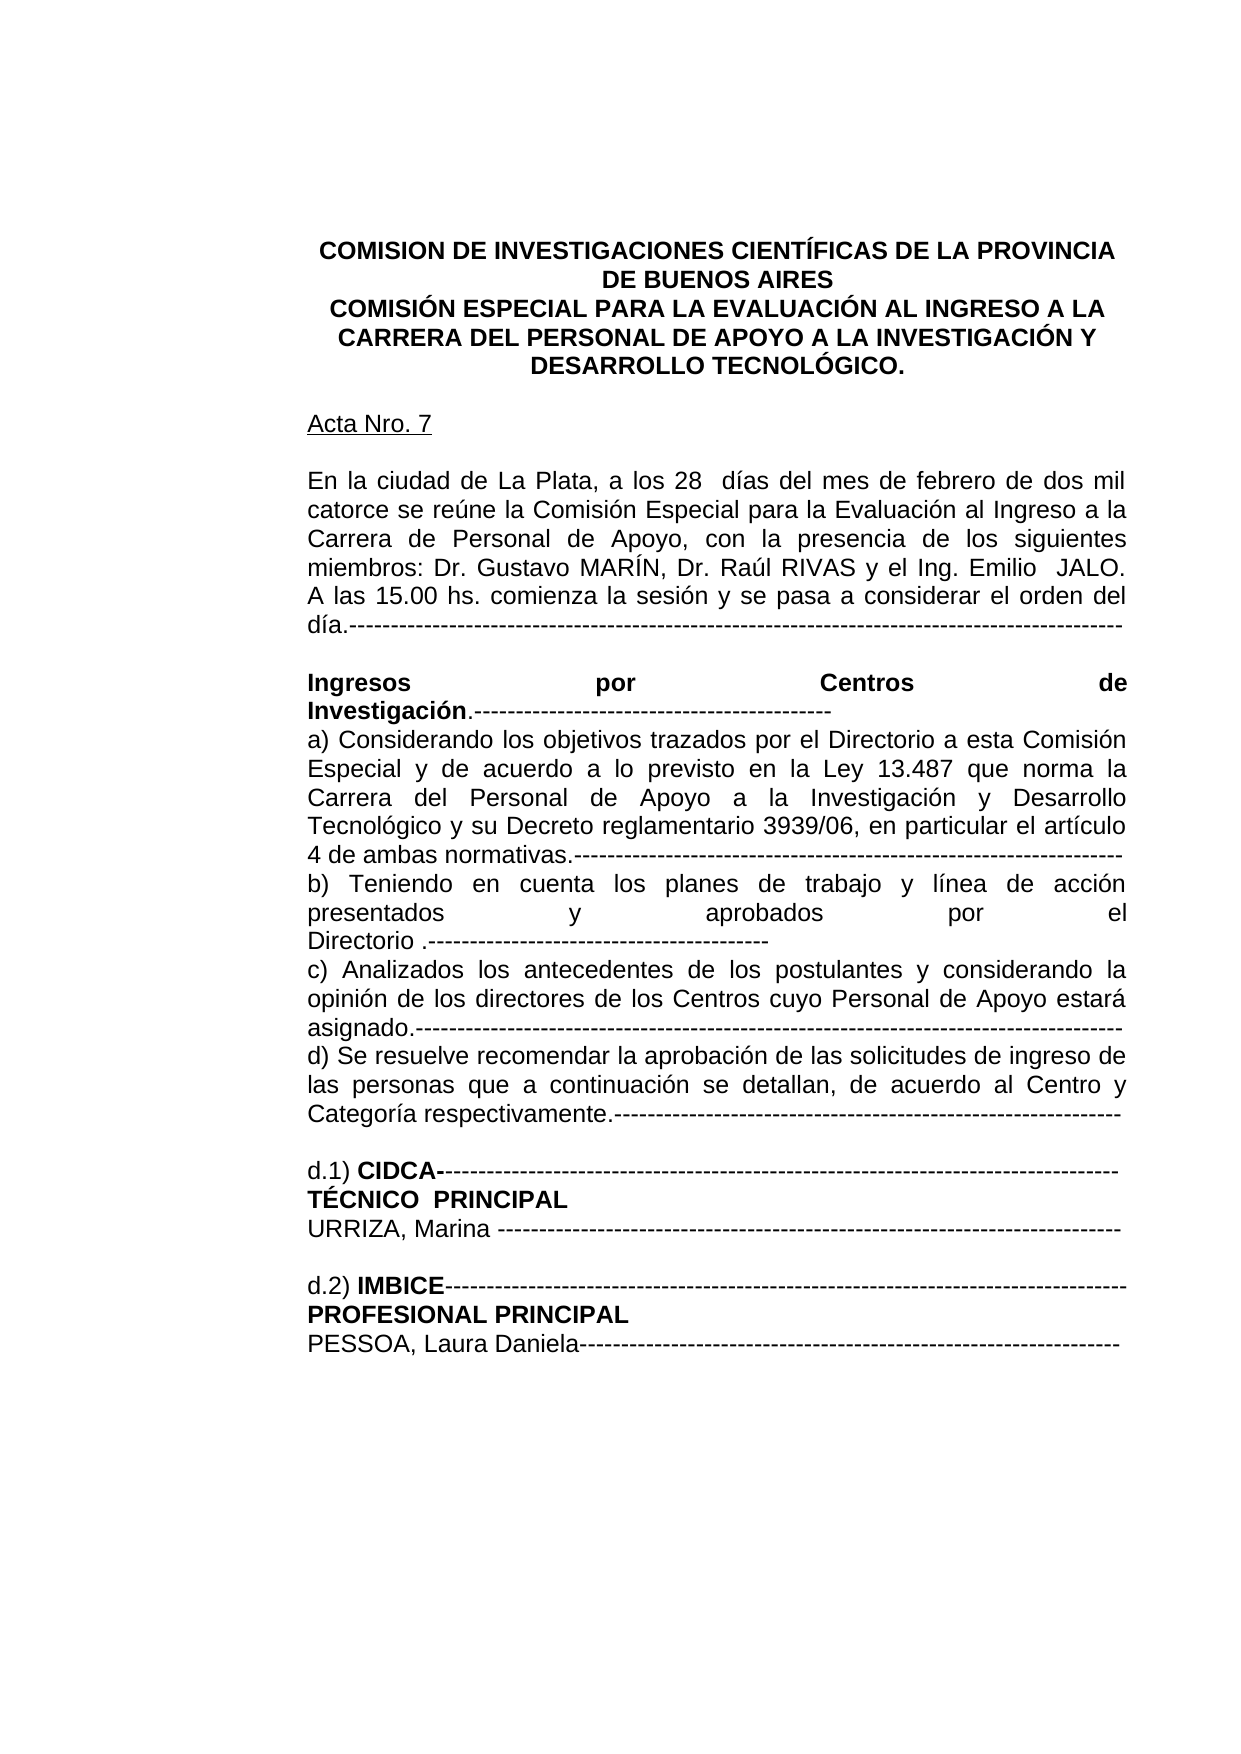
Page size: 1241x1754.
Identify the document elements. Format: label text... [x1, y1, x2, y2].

text d.1) CIDCA---------------------------------------------------------------------------------- [307, 1156, 1128, 1185]
text Acta Nro. 7 [307, 409, 1128, 437]
text b) Teniendo en cuenta los planes de trabajo y línea de acción presentados y aprobados por el Directorio .----------------------------------------- [307, 869, 1128, 955]
text d) Se resuelve recomendar la aprobación de las solicitudes de ingreso de las personas que a continuación se detallan, de acuerdo al Centro y Categoría respectivamente.------------------------------------------------------------- [307, 1041, 1128, 1127]
text PESSOA, Laura Daniela----------------------------------------------------------------- [307, 1329, 1128, 1357]
text d.2) IMBICE---------------------------------------------------------------------------------- [307, 1271, 1128, 1300]
text COMISIÓN ESPECIAL PARA INGRESO A PERSONAL DE APOYO A DESARROLLO TECNOLÓGICO. [307, 294, 1128, 380]
text PROFESIONAL PRINCIPAL [307, 1300, 1128, 1329]
text En la ciudad de , a los 28 días del mes de febrero de dos mil catorce se reúne para al Ingreso a de Personal de Apoyo, con la presencia de los siguientes miembros: Dr. Gustavo MARÍN, Dr. Raúl RIVAS y el Ing. Emilio JALO. A las 15.00 hs. comienza la sesión y se pasa a considerar el orden del día.--------------------------------------------------------------------------------------------- [307, 466, 1128, 639]
text a) Considerando los objetivos trazados por el Directorio a esta Comisión Especial y de acuerdo a lo previsto en 13.487 que norma del Personal de Apoyo a y Desarrollo Tecnológico y su Decreto reglamentario 3939/06, en particular el artículo 4 de ambas normativas.------------------------------------------------------------------ [307, 725, 1128, 869]
text TÉCNICO PRINCIPAL [307, 1185, 1128, 1214]
text Ingresos por Centros de Investigación.------------------------------------------- [307, 667, 1128, 725]
text c) Analizados los antecedentes de los postulantes y considerando la opinión de los directores de los Centros cuyo Personal de Apoyo estará asignado.------------------------------------------------------------------------------------- [307, 955, 1128, 1041]
text URRIZA, Marina --------------------------------------------------------------------------- [307, 1214, 1128, 1242]
text COMISION DE INVESTIGACIONES CIENTÍFICAS DE BUENOS AIRES [307, 236, 1128, 294]
